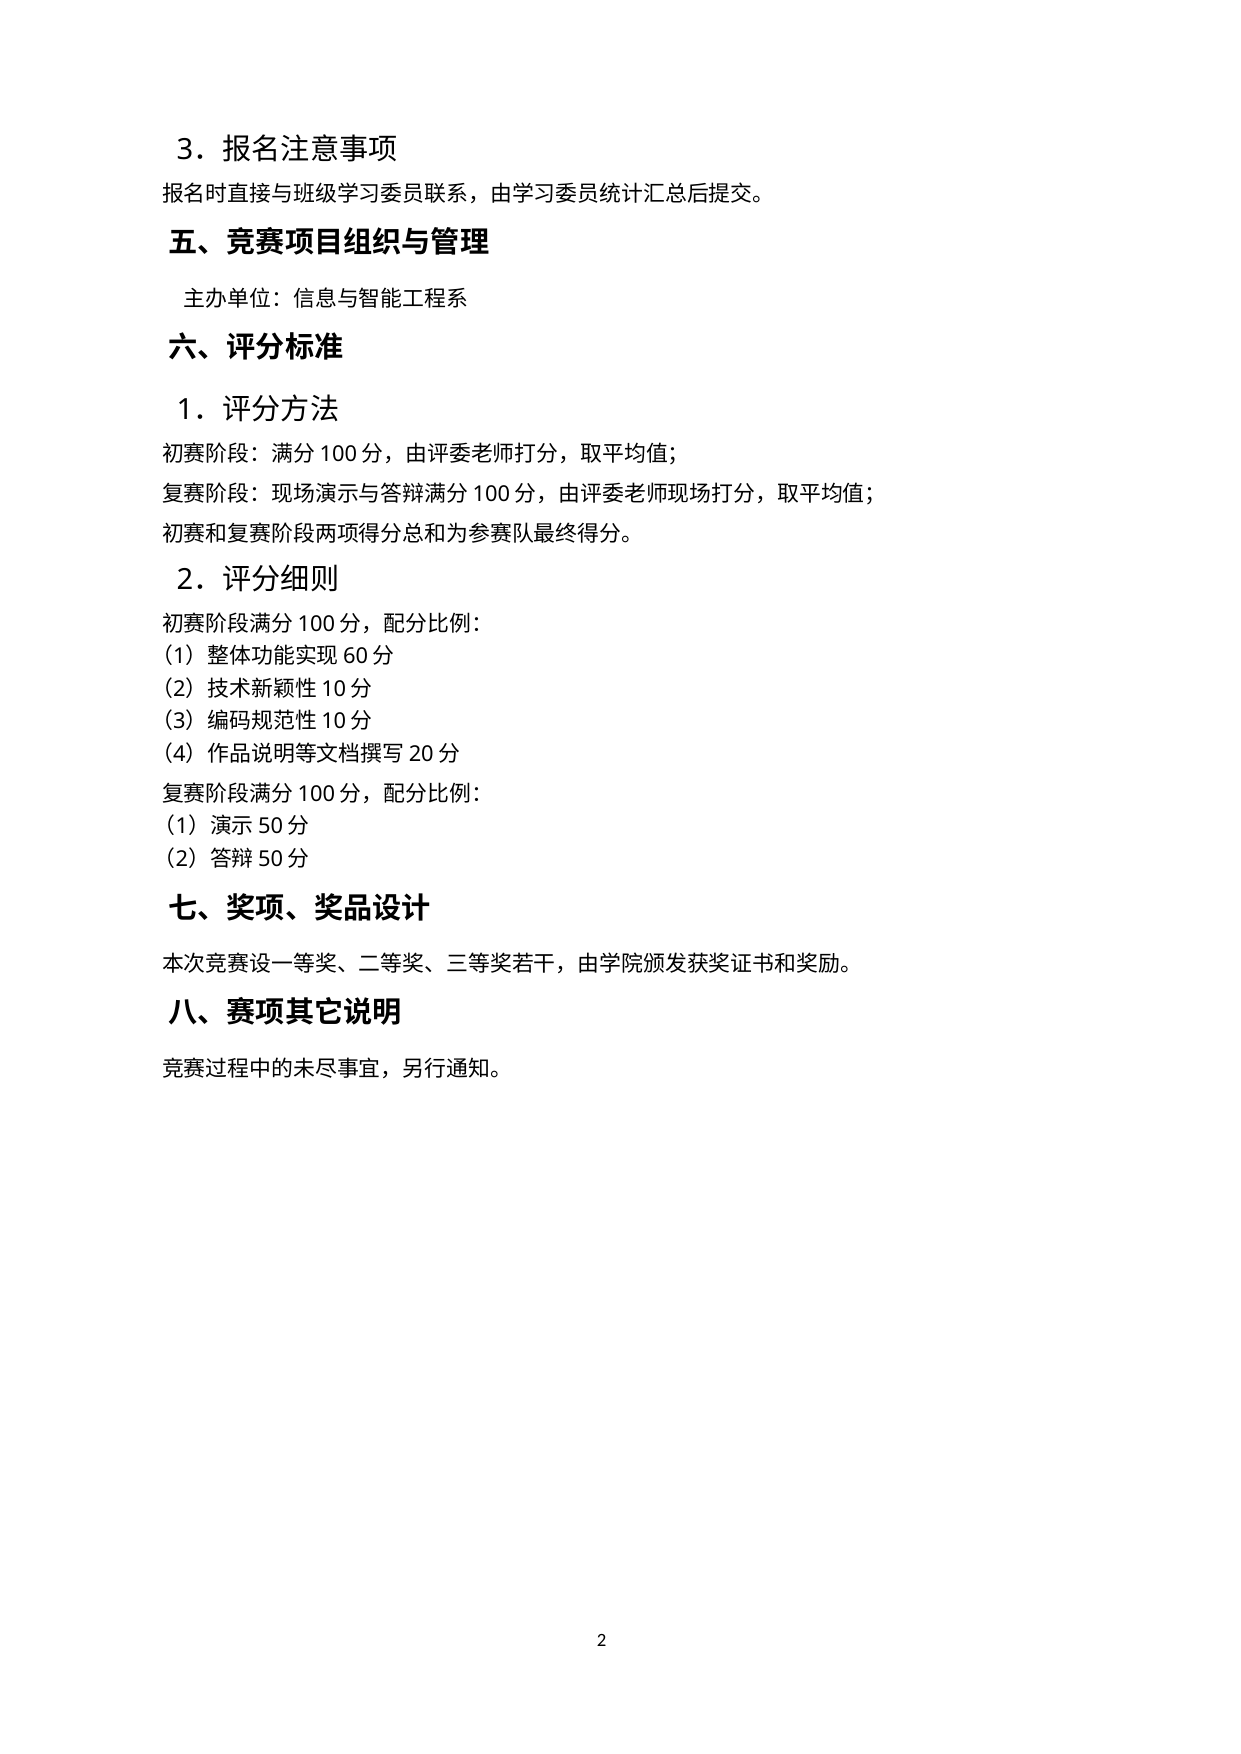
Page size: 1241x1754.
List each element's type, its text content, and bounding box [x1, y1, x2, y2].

text 3．报名注意事项 [118, 125, 1122, 168]
text 报名时直接与班级学习委员联系，由学习委员统计汇总后提交。 [118, 176, 1122, 208]
text （1）整体功能实现60分 [118, 638, 1122, 670]
text 复赛阶段：现场演示与答辩满分100分，由评委老师现场打分，取平均值； [118, 476, 1122, 508]
text 八、赛项其它说明 [118, 978, 1122, 1043]
text （2）技术新颖性10分 [118, 670, 1122, 703]
text 竞赛过程中的未尽事宜，另行通知。 [118, 1051, 1122, 1082]
text 2．评分细则 [118, 556, 1122, 598]
text 七、奖项、奖品设计 [118, 873, 1122, 938]
text 本次竞赛设一等奖、二等奖、三等奖若干，由学院颁发获奖证书和奖励。 [118, 946, 1122, 978]
text 初赛和复赛阶段两项得分总和为参赛队最终得分。 [118, 516, 1122, 547]
text 初赛阶段：满分100分，由评委老师打分，取平均值； [118, 436, 1122, 468]
text 主办单位：信息与智能工程系 [118, 281, 1122, 312]
text （4）作品说明等文档撰写20分 [118, 735, 1122, 768]
text （2）答辩50分 [153, 840, 1122, 873]
text （3）编码规范性10分 [118, 703, 1122, 735]
text 六、评分标准 [118, 312, 1122, 377]
text 1．评分方法 [118, 386, 1122, 428]
text 初赛阶段满分100分，配分比例： [118, 606, 1122, 638]
text （1）演示50分 [153, 808, 1122, 840]
text 复赛阶段满分100分，配分比例： [118, 776, 1122, 808]
text 五、竞赛项目组织与管理 [118, 208, 1122, 273]
